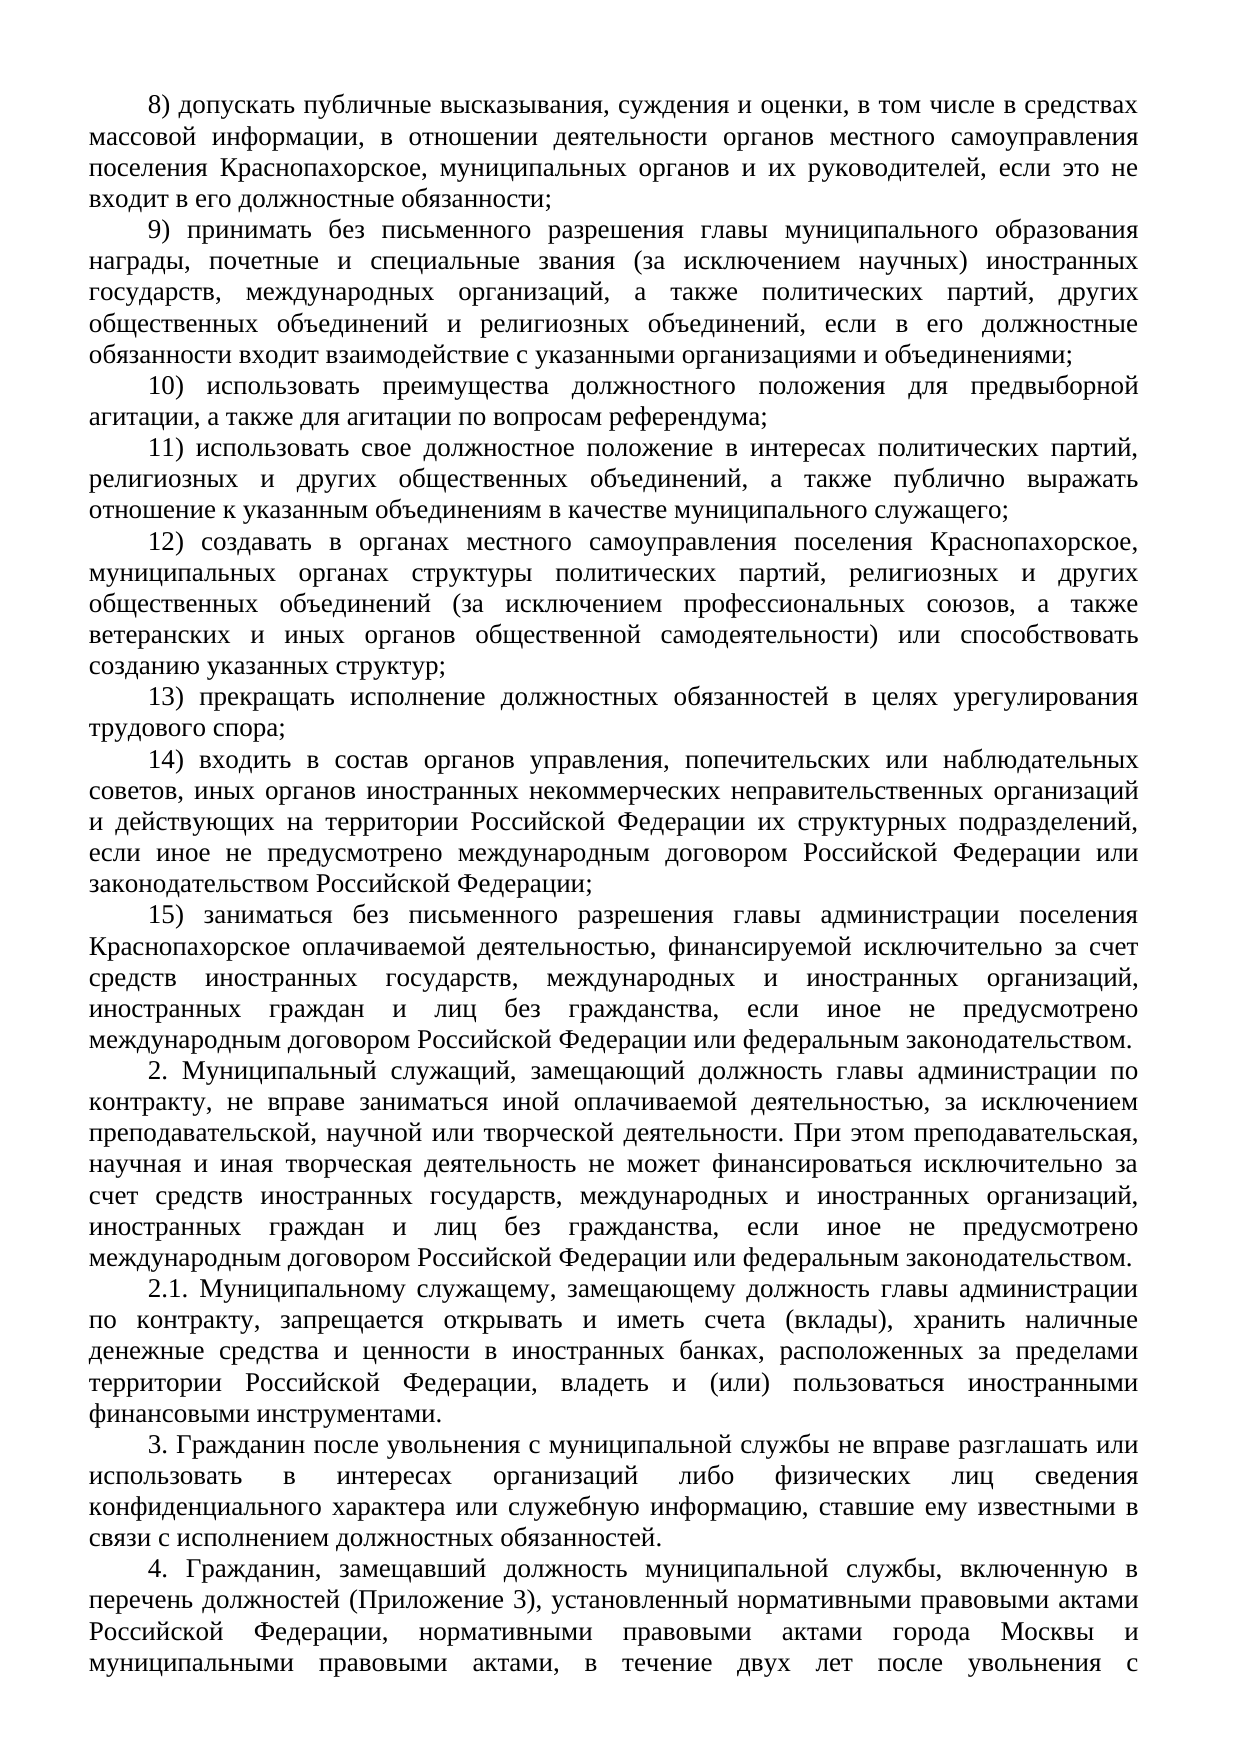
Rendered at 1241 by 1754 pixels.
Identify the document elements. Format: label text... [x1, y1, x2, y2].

text 8) допускать публичные высказывания, суждения и оценки, в том числе в средствах массовой информации, в отношении деятельности органов местного самоуправления поселения Краснопахорское, муниципальных органов и их руководителей, если это не входит в его должностные обязанности; [89, 89, 1140, 213]
text 2. Муниципальный служащий, замещающий должность главы администрации по контракту, не вправе заниматься иной оплачиваемой деятельностью, за исключением преподавательской, научной или творческой деятельности. При этом преподавательская, научная и иная творческая деятельность не может финансироваться исключительно за счет средств иностранных государств, международных и иностранных организаций, иностранных граждан и лиц без гражданства, если иное не предусмотрено международным договором Российской Федерации или федеральным законодательством. [89, 1054, 1140, 1272]
text 11) использовать свое должностное положение в интересах политических партий, религиозных и других общественных объединений, а также публично выражать отношение к указанным объединениям в качестве муниципального служащего; [89, 431, 1140, 525]
text 13) прекращать исполнение должностных обязанностей в целях урегулирования трудового спора; [89, 680, 1140, 743]
text 9) принимать без письменного разрешения главы муниципального образования награды, почетные и специальные звания (за исключением научных) иностранных государств, международных организаций, а также политических партий, других общественных объединений и религиозных объединений, если в его должностные обязанности входит взаимодействие с указанными организациями и объединениями; [89, 213, 1140, 369]
text 10) использовать преимущества должностного положения для предвыборной агитации, а также для агитации по вопросам референдума; [89, 369, 1140, 431]
text 15) заниматься без письменного разрешения главы администрации поселения Краснопахорское оплачиваемой деятельностью, финансируемой исключительно за счет средств иностранных государств, международных и иностранных организаций, иностранных граждан и лиц без гражданства, если иное не предусмотрено международным договором Российской Федерации или федеральным законодательством. [89, 898, 1140, 1054]
text 14) входить в состав органов управления, попечительских или наблюдательных советов, иных органов иностранных некоммерческих неправительственных организаций и действующих на территории Российской Федерации их структурных подразделений, если иное не предусмотрено международным договором Российской Федерации или законодательством Российской Федерации; [89, 743, 1140, 898]
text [89, 1552, 1140, 1677]
text 2.1. Муниципальному служащему, замещающему должность главы администрации по контракту, запрещается открывать и иметь счета (вклады), хранить наличные денежные средства и ценности в иностранных банках, расположенных за пределами территории Российской Федерации, владеть и (или) пользоваться иностранными финансовыми инструментами. [89, 1272, 1140, 1428]
text 12) создавать в органах местного самоуправления поселения Краснопахорское, муниципальных органах структуры политических партий, религиозных и других общественных объединений (за исключением профессиональных союзов, а также ветеранских и иных органов общественной самодеятельности) или способствовать созданию указанных структур; [89, 525, 1140, 680]
text 3. Гражданин после увольнения с муниципальной службы не вправе разглашать или использовать в интересах организаций либо физических лиц сведения конфиденциального характера или служебную информацию, ставшие ему известными в связи с исполнением должностных обязанностей. [89, 1428, 1140, 1552]
